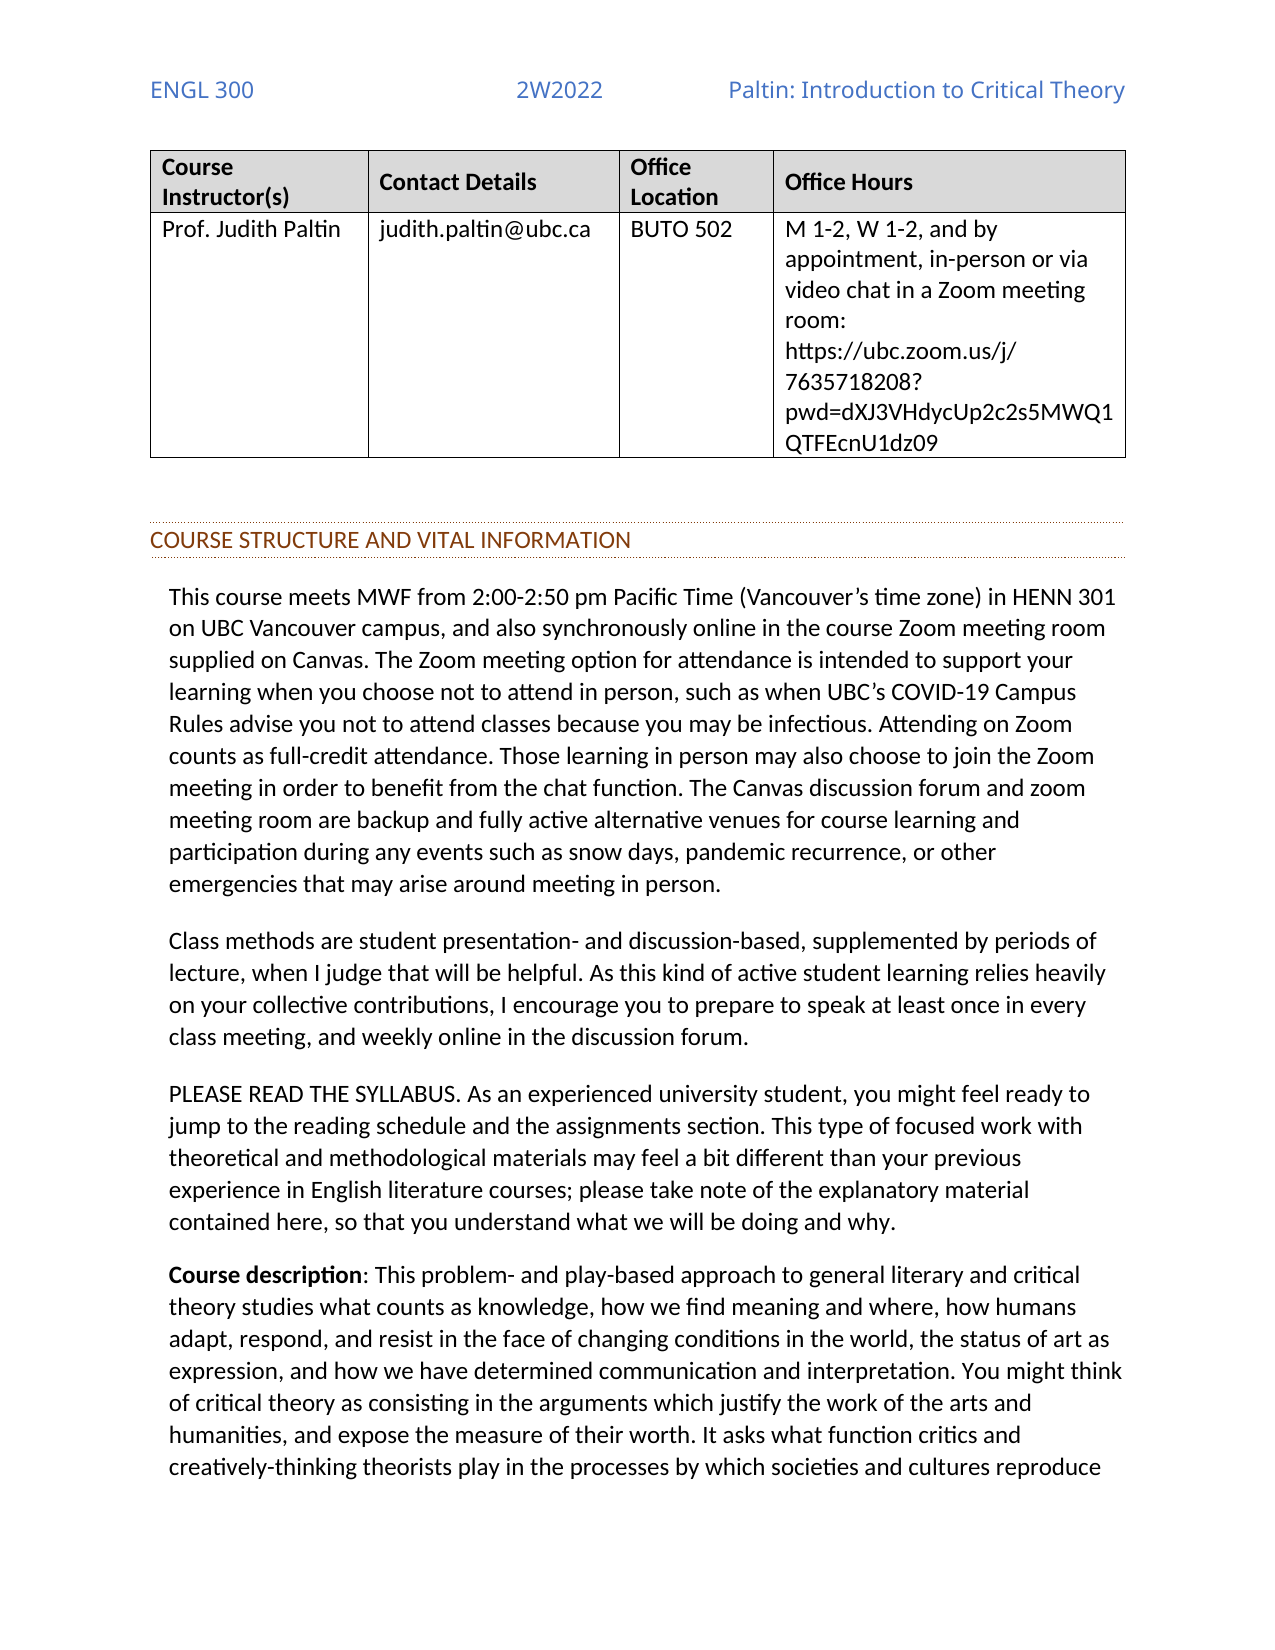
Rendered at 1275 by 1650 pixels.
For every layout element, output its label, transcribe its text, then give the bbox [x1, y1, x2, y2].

table_cell Prof. Judith Paltin [151, 213, 368, 457]
table_header Office Location [620, 151, 773, 212]
subtitle Course Structure and vital information [150, 522, 1125, 558]
table_cell M 1-2, W 1-2, and by appointment, in-person or via video chat in a Zoom meeting room: https://ubc.zoom.us/j/7635718208?pwd=dXJ3VHdycUp2c2s5MWQ1QTFEcnU1dz09 [774, 213, 1125, 457]
text PLEASE READ THE SYLLABUS. As an experienced university student, you might feel ready to jump to the reading schedule and the assignments section. This type of focused work with theoretical and methodological materials may feel a bit different than your previous experience in English literature courses; please take note of the explanatory material contained here, so that you understand what we will be doing and why. [169, 1078, 1125, 1237]
text Class methods are student presentation- and discussion-based, supplemented by periods of lecture, when I judge that will be helpful. As this kind of active student learning relies heavily on your collective contributions, I encourage you to prepare to speak at least once in every class meeting, and weekly online in the discussion forum. [169, 925, 1125, 1052]
text This course meets MWF from 2:00-2:50 pm Pacific Time (Vancouver’s time zone) in HENN 301 on UBC Vancouver campus, and also synchronously online in the course Zoom meeting room supplied on Canvas. The Zoom meeting option for attendance is intended to support your learning when you choose not to attend in person, such as when UBC’s COVID-19 Campus Rules advise you not to attend classes because you may be infectious. Attending on Zoom counts as full-credit attendance. Those learning in person may also choose to join the Zoom meeting in order to benefit from the chat function. The Canvas discussion forum and zoom meeting room are backup and fully active alternative venues for course learning and participation during any events such as snow days, pandemic recurrence, or other emergencies that may arise around meeting in person. [169, 581, 1125, 899]
table_header Course Instructor(s) [151, 151, 368, 212]
table_header Office Hours [774, 151, 1125, 212]
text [169, 1259, 1125, 1481]
table_cell BUTO 502 [620, 213, 773, 457]
table_header Contact Details [369, 151, 619, 212]
table_cell judith.paltin@ubc.ca [369, 213, 619, 457]
